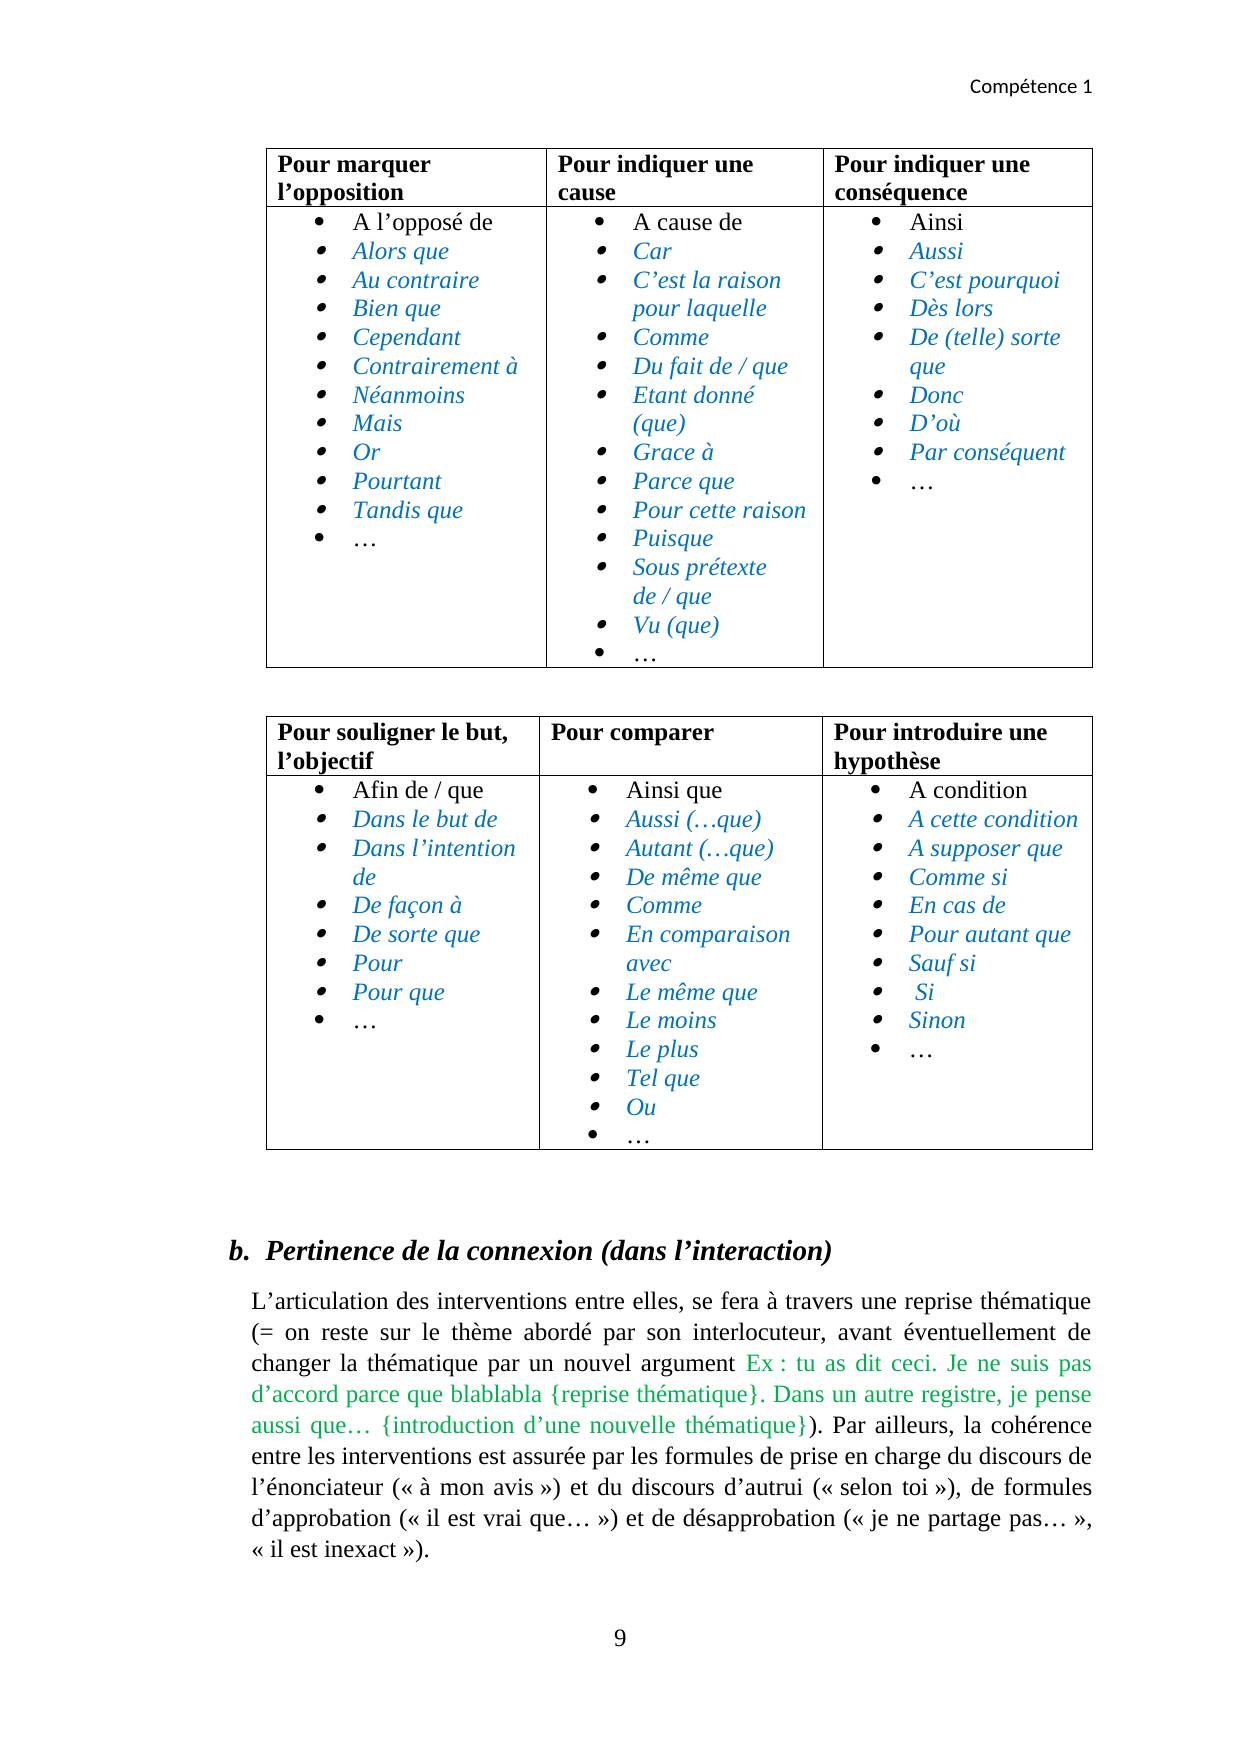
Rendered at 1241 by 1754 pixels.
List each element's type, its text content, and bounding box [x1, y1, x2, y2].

table_cell A condition A cette condition A supposer que Comme si En cas de Pour autant que Sauf si Si Sinon … [823, 776, 1092, 1149]
table_header Pour indiquer une conséquence [824, 149, 1092, 206]
subtitle b. Pertinence de la connexion (dans l’interaction) [221, 1233, 1093, 1267]
text L’articulation des interventions entre elles, se fera à travers une reprise thématique (= on reste sur le thème abordé par son interlocuteur, avant éventuellement de changer la thématique par un nouvel argument Ex : tu as dit ceci. Je ne suis pas d’accord parce que blablabla {reprise thématique}. Dans un autre registre, je pense aussi que… {introduction d’une nouvelle thématique}). Par ailleurs, la cohérence entre les interventions est assurée par les formules de prise en charge du discours de l’énonciateur (« à mon avis ») et du discours d’autrui (« selon toi »), de formules d’approbation (« il est vrai que… ») et de désapprobation (« je ne partage pas… », « il est inexact »). [251, 1286, 1093, 1563]
table_cell A cause de Car C’est la raison pour laquelle Comme Du fait de / que Etant donné (que) Grace à Parce que Pour cette raison Puisque Sous prétexte de / que Vu (que) … [547, 207, 823, 667]
table_header Pour souligner le but, l’objectif [267, 717, 539, 774]
table_cell Afin de / que Dans le but de Dans l’intention de De façon à De sorte que Pour Pour que … [267, 776, 539, 1149]
table_cell Ainsi que Aussi (…que) Autant (…que) De même que Comme En comparaison avec Le même que Le moins Le plus Tel que Ou … [540, 776, 822, 1149]
table_header Pour comparer [540, 717, 822, 774]
table_header Pour introduire une hypothèse [823, 717, 1092, 774]
table_cell A l’opposé de Alors que Au contraire Bien que Cependant Contrairement à Néanmoins Mais Or Pourtant Tandis que … [267, 207, 546, 667]
table_cell Ainsi Aussi C’est pourquoi Dès lors De (telle) sorte que Donc D’où Par conséquent … [824, 207, 1092, 667]
table_header Pour indiquer une cause [547, 149, 823, 206]
table_header Pour marquer l’opposition [267, 149, 546, 206]
